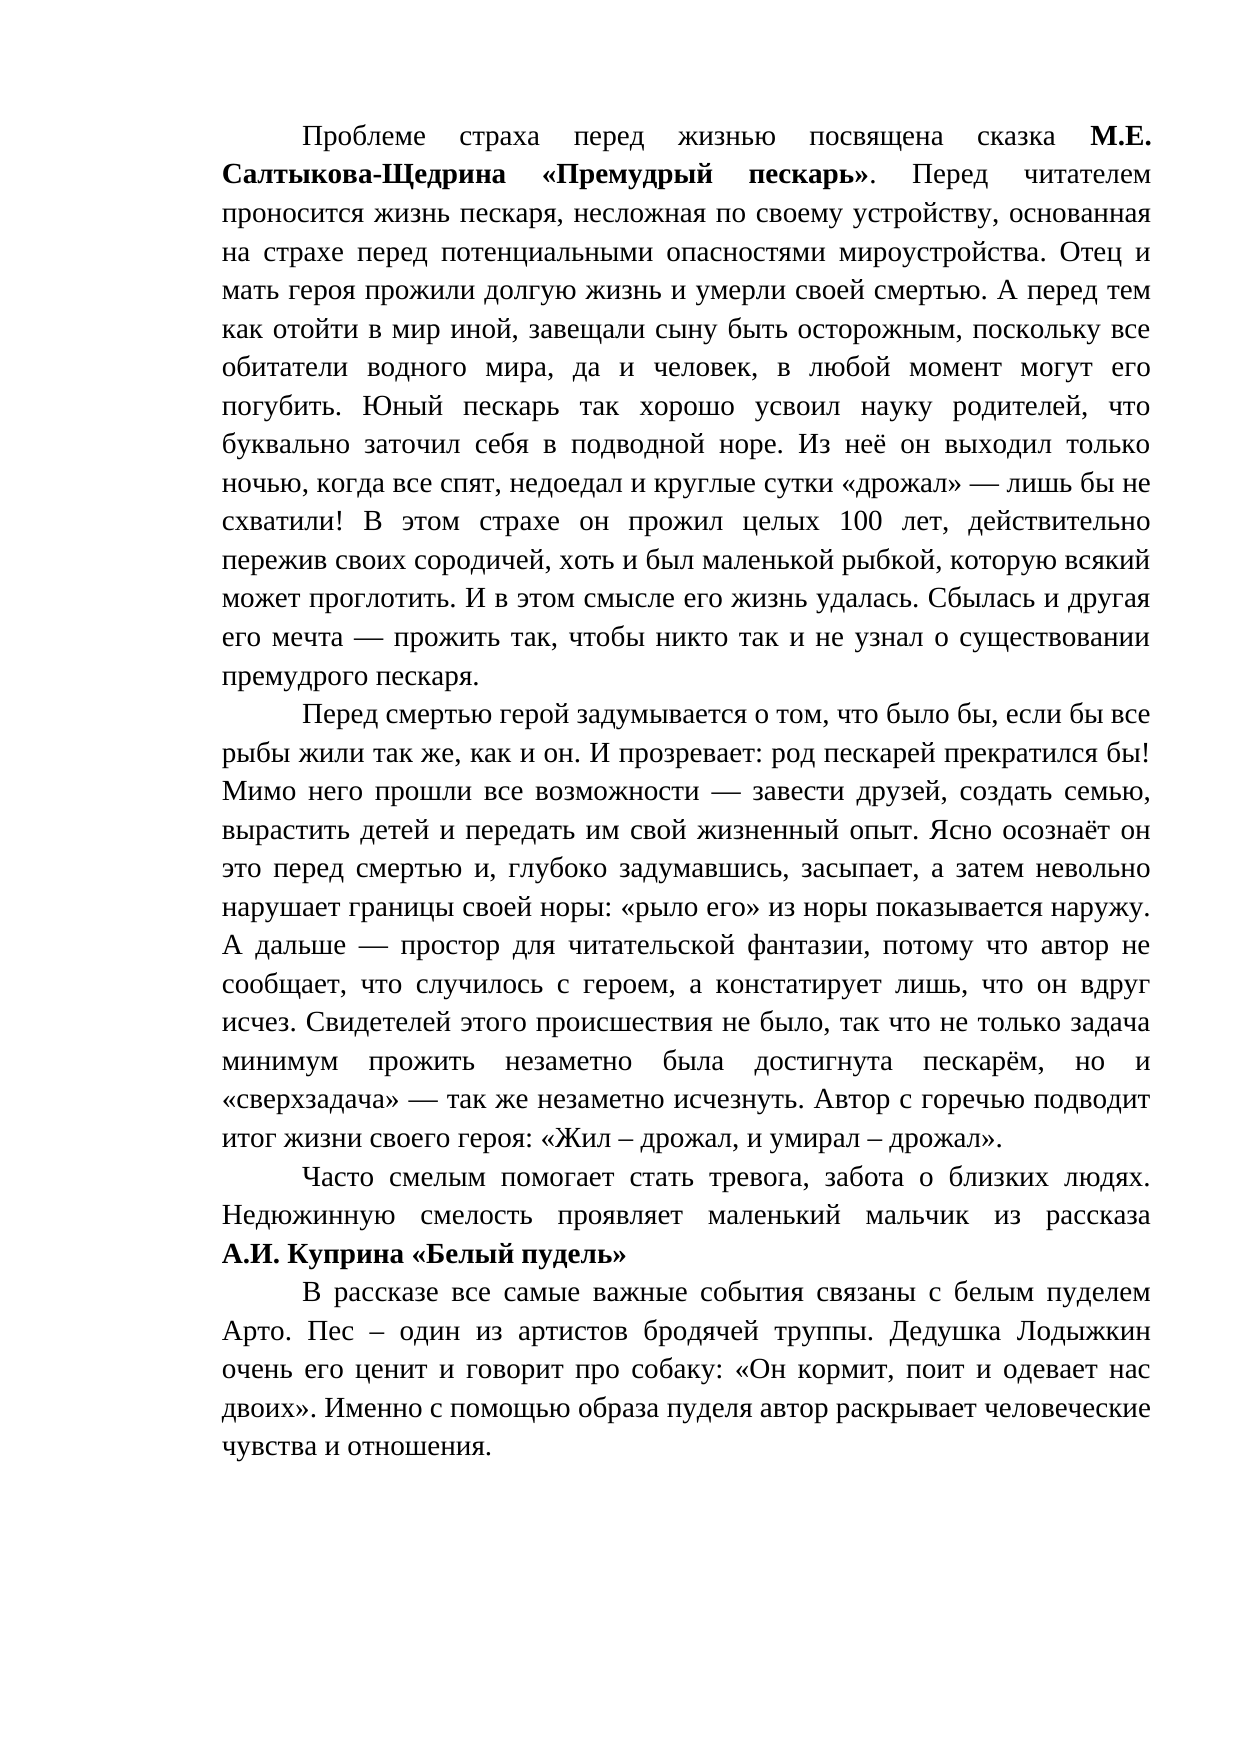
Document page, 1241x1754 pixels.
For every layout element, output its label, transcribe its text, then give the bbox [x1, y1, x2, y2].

text В рассказе все самые важные события связаны с белым пуделем Арто. Пес – один из артистов бродячей труппы. Дедушка Лодыжкин очень его ценит и говорит про собаку: «Он кормит, поит и одевает нас двоих». Именно с помощью образа пуделя автор раскрывает человеческие чувства и отношения. [222, 1274, 1152, 1462]
text Проблеме страха перед жизнью посвящена сказка М.Е. Салтыкова-Щедрина «Премудрый пескарь». Перед читателем проносится жизнь пескаря, несложная по своему устройству, основанная на страхе перед потенциальными опасностями мироустройства. Отец и мать героя прожили долгую жизнь и умерли своей смертью. А перед тем как отойти в мир иной, завещали сыну быть осторожным, поскольку все обитатели водного мира, да и человек, в любой момент могут его погубить. Юный пескарь так хорошо усвоил науку родителей, что буквально заточил себя в подводной норе. Из неё он выходил только ночью, когда все спят, недоедал и круглые сутки «дрожал» — лишь бы не схватили! В этом страхе он прожил целых 100 лет, действительно пережив своих сородичей, хоть и был маленькой рыбкой, которую всякий может проглотить. И в этом смысле его жизнь удалась. Сбылась и другая его мечта — прожить так, чтобы никто так и не узнал о существовании премудрого пескаря. [222, 118, 1152, 691]
text Перед смертью герой задумывается о том, что было бы, если бы все рыбы жили так же, как и он. И прозревает: род пескарей прекратился бы! Мимо него прошли все возможности — завести друзей, создать семью, вырастить детей и передать им свой жизненный опыт. Ясно осознаёт он это перед смертью и, глубоко задумавшись, засыпает, а затем невольно нарушает границы своей норы: «рыло его» из норы показывается наружу. А дальше — простор для читательской фантазии, потому что автор не сообщает, что случилось с героем, а констатирует лишь, что он вдруг исчез. Свидетелей этого происшествия не было, так что не только задача минимум прожить незаметно была достигнута пескарём, но и «сверхзадача» — так же незаметно исчезнуть. Автор с горечью подводит итог жизни своего героя: «Жил – дрожал, и умирал – дрожал». [222, 696, 1152, 1154]
text Часто смелым помогает стать тревога, забота о близких людях. Недюжинную смелость проявляет маленький мальчик из рассказа А.И. Куприна «Белый пудель» [222, 1159, 1152, 1269]
